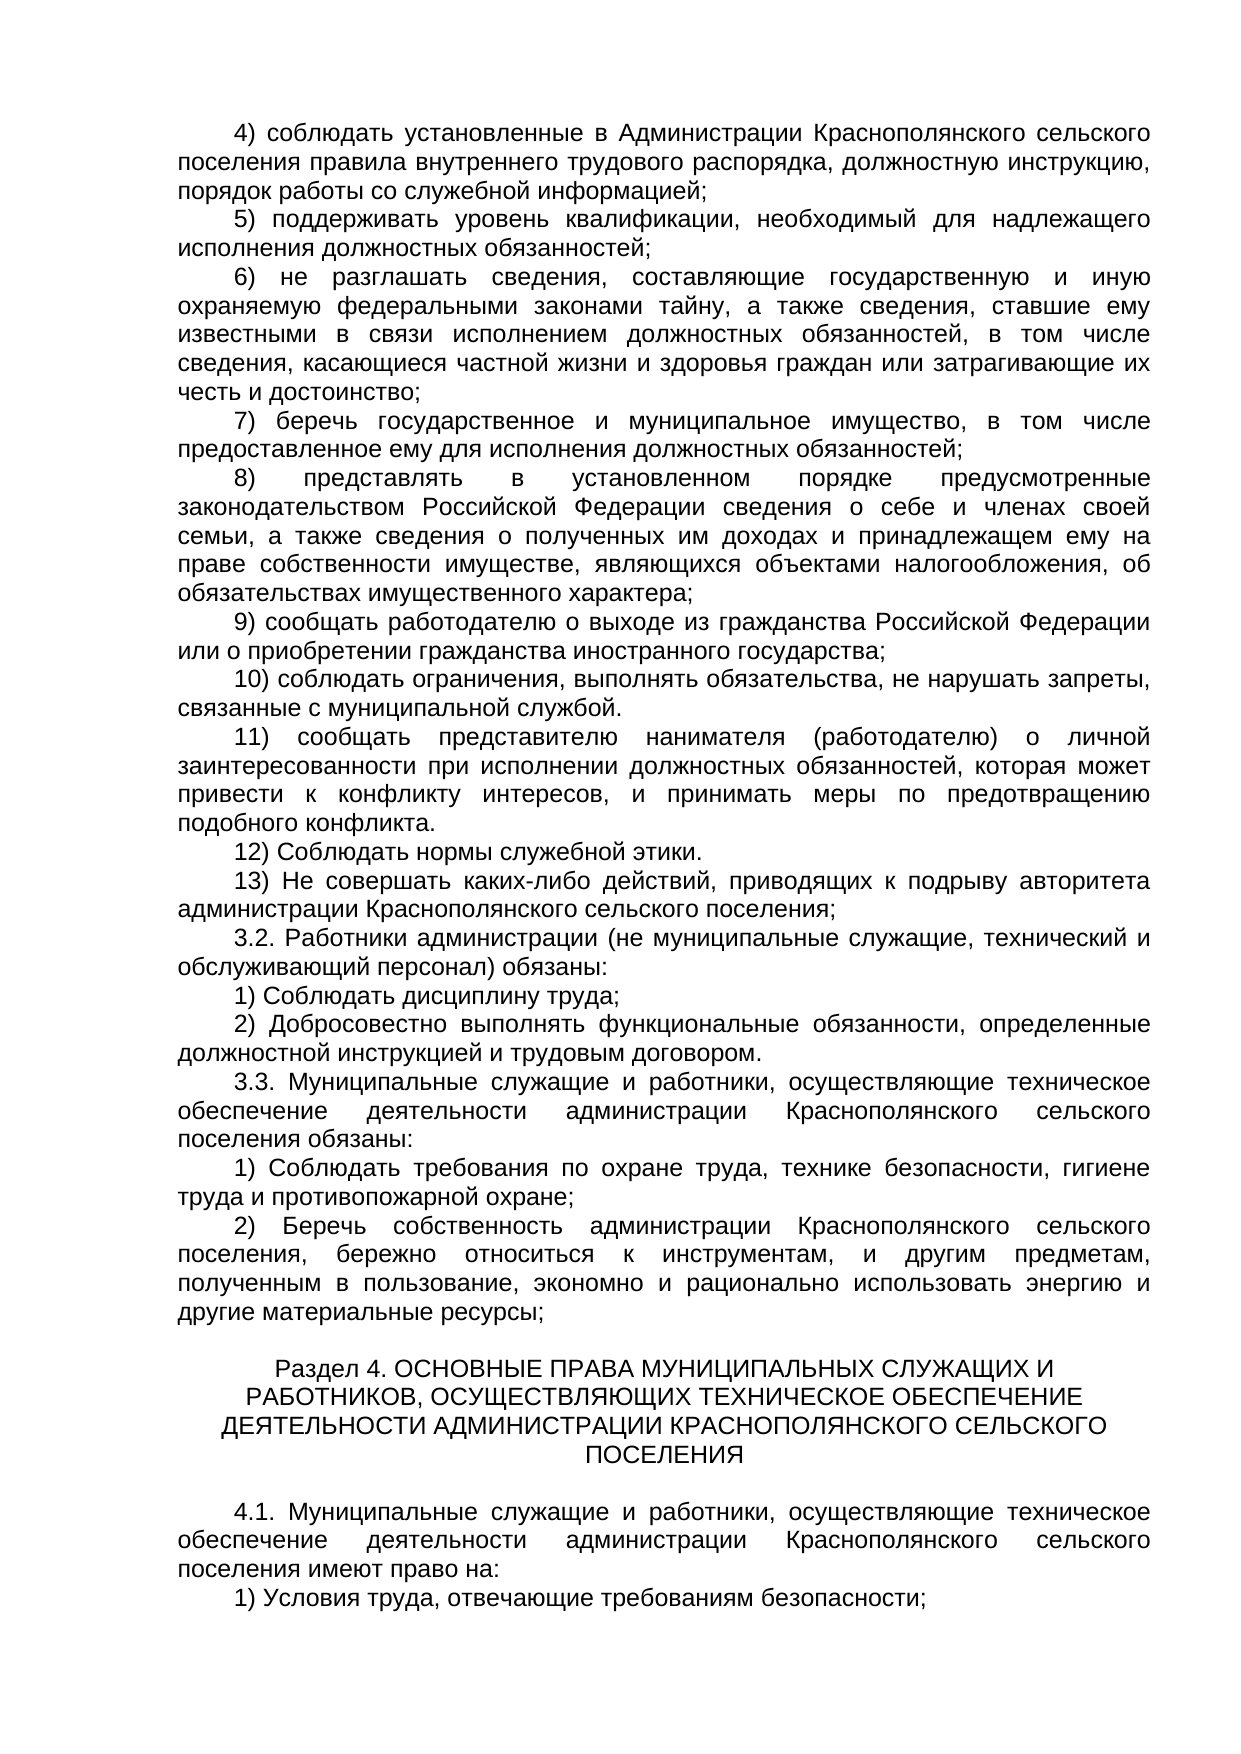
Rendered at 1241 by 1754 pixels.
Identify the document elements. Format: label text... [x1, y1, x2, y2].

text 4.1. Муниципальные служащие и работники, осуществляющие техническое обеспечение деятельности администрации Краснополянского сельского поселения имеют право на: [177, 1497, 1152, 1583]
text 7) беречь государственное и муниципальное имущество, в том числе предоставленное ему для исполнения должностных обязанностей; [177, 406, 1152, 463]
text 10) соблюдать ограничения, выполнять обязательства, не нарушать запреты, связанные с муниципальной службой. [177, 664, 1152, 722]
text ДЕЯТЕЛЬНОСТИ АДМИНИСТРАЦИИ КРАСНОПОЛЯНСКОГО СЕЛЬСКОГО ПОСЕЛЕНИЯ [177, 1411, 1152, 1469]
text 1) Условия труда, отвечающие требованиям безопасности; [177, 1583, 1152, 1612]
text 5) поддерживать уровень квалификации, необходимый для надлежащего исполнения должностных обязанностей; [177, 204, 1152, 262]
text 2) Беречь собственность администрации Краснополянского сельского поселения, бережно относиться к инструментам, и другим предметам, полученным в пользование, экономно и рационально использовать энергию и другие материальные ресурсы; [177, 1211, 1152, 1326]
text 9) сообщать работодателю о выходе из гражданства Российской Федерации или о приобретении гражданства иностранного государства; [177, 607, 1152, 664]
text 3.3. Муниципальные служащие и работники, осуществляющие техническое обеспечение деятельности администрации Краснополянского сельского поселения обязаны: [177, 1067, 1152, 1153]
text РАБОТНИКОВ, ОСУЩЕСТВЛЯЮЩИХ ТЕХНИЧЕСКОЕ ОБЕСПЕЧЕНИЕ [177, 1382, 1152, 1411]
text 4) соблюдать установленные в Администрации Краснополянского сельского поселения правила внутреннего трудового распорядка, должностную инструкцию, порядок работы со служебной информацией; [177, 118, 1152, 204]
text 6) не разглашать сведения, составляющие государственную и иную охраняемую федеральными законами тайну, а также сведения, ставшие ему известными в связи исполнением должностных обязанностей, в том числе сведения, касающиеся частной жизни и здоровья граждан или затрагивающие их честь и достоинство; [177, 262, 1152, 406]
text 13) Не совершать каких-либо действий, приводящих к подрыву авторитета администрации Краснополянского сельского поселения; [177, 866, 1152, 923]
text 1) Соблюдать требования по охране труда, технике безопасности, гигиене труда и противопожарной охране; [177, 1153, 1152, 1211]
text 3.2. Работники администрации (не муниципальные служащие, технический и обслуживающий персонал) обязаны: [177, 923, 1152, 981]
text Раздел 4. ОСНОВНЫЕ ПРАВА МУНИЦИПАЛЬНЫХ СЛУЖАЩИХ И [177, 1354, 1152, 1382]
text 2) Добросовестно выполнять функциональные обязанности, определенные должностной инструкцией и трудовым договором. [177, 1009, 1152, 1067]
text 12) Соблюдать нормы служебной этики. [177, 837, 1152, 866]
text 11) сообщать представителю нанимателя (работодателю) о личной заинтересованности при исполнении должностных обязанностей, которая может привести к конфликту интересов, и принимать меры по предотвращению подобного конфликта. [177, 722, 1152, 837]
text 1) Соблюдать дисциплину труда; [177, 981, 1152, 1009]
text 8) представлять в установленном порядке предусмотренные законодательством Российской Федерации сведения о себе и членах своей семьи, а также сведения о полученных им доходах и принадлежащем ему на праве собственности имуществе, являющихся объектами налогообложения, об обязательствах имущественного характера; [177, 463, 1152, 607]
